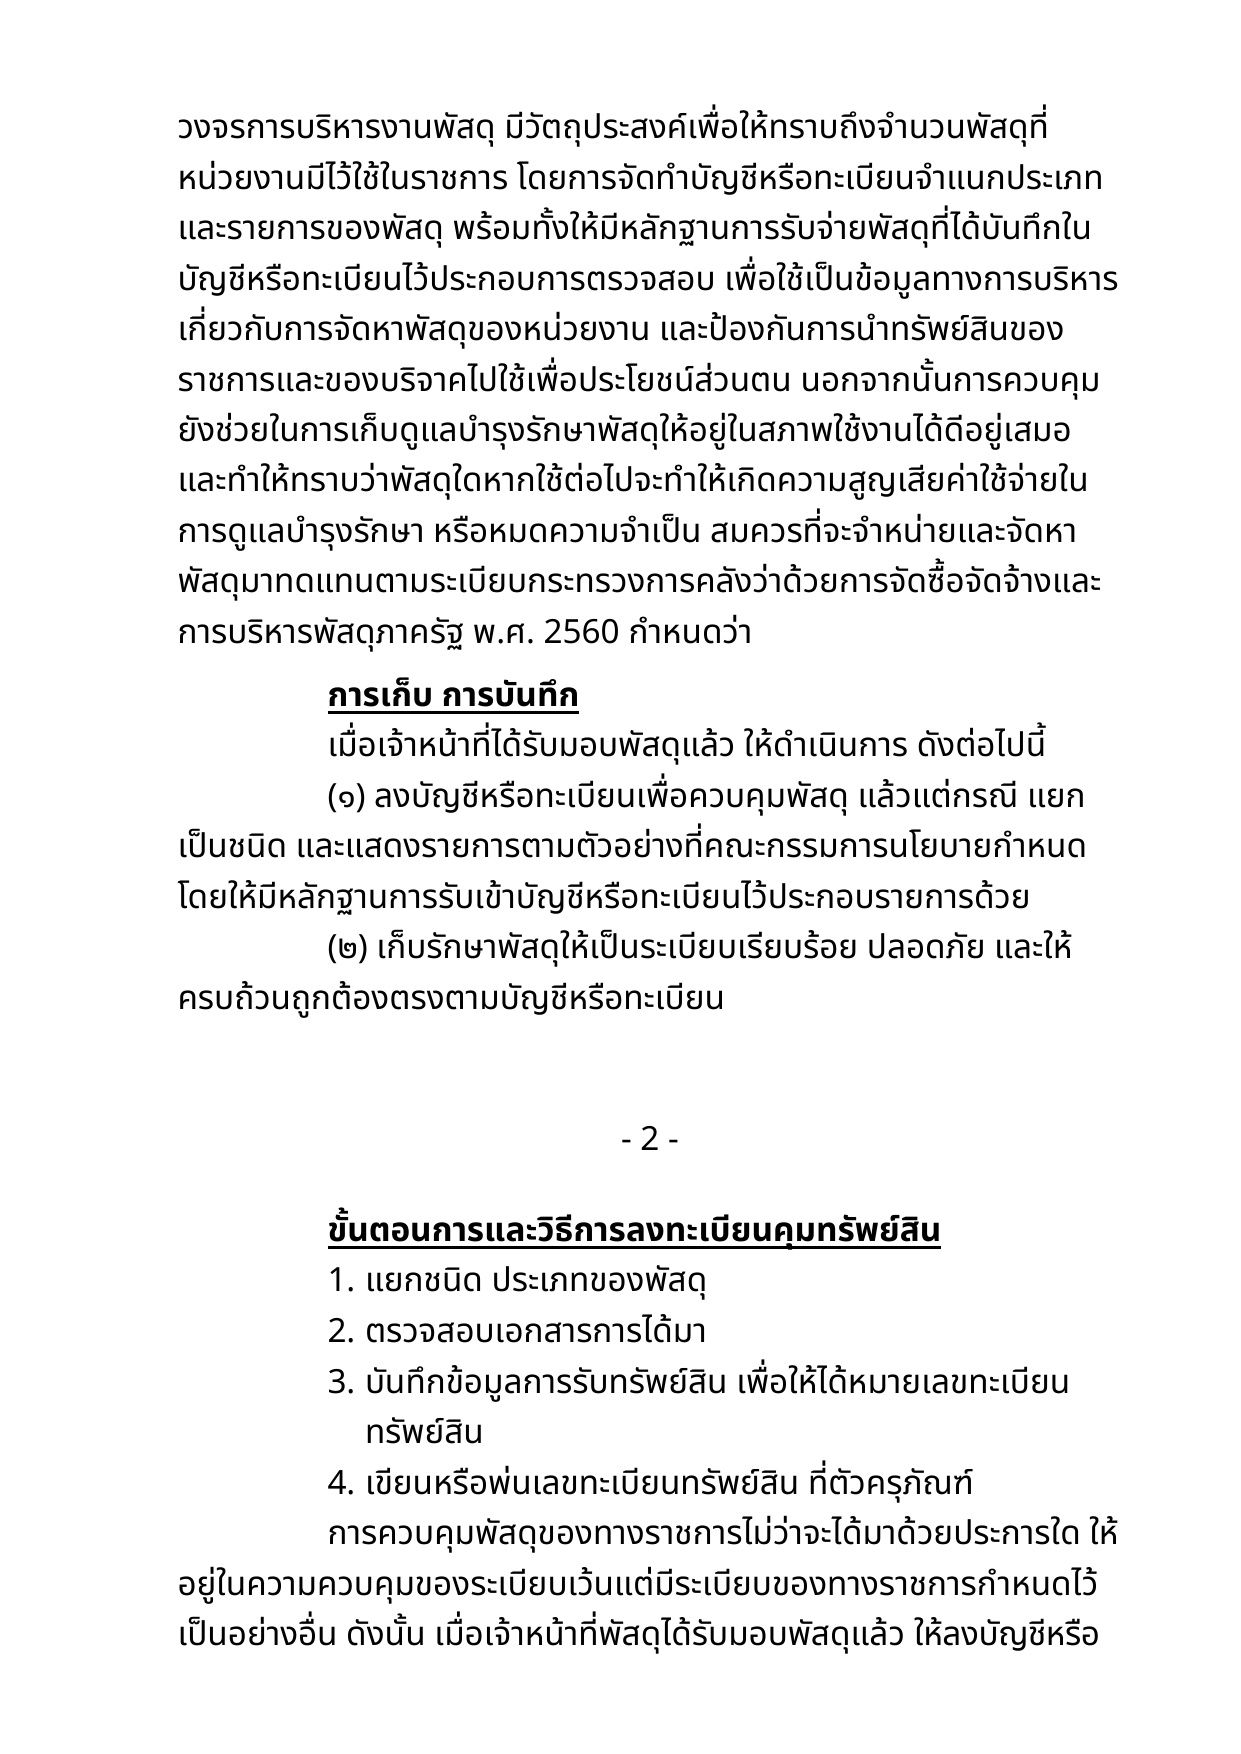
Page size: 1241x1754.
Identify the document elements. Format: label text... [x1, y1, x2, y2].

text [177, 1509, 1122, 1660]
list เขียนหรือพ่นเลขทะเบียนทรัพย์สิน ที่ตัวครุภัณฑ์ [327, 1458, 1122, 1509]
text - 2 - [177, 1115, 1122, 1160]
text การเก็บ การบันทึก [177, 671, 1122, 721]
text (๑) ลงบัญชีหรือทะเบียนเพื่อควบคุมพัสดุ แล้วแต่กรณี แยกเป็นชนิด และแสดงรายการตามตัวอย่างที่คณะกรรมการนโยบายกำหนด โดยให้มีหลักฐานการรับเข้าบัญชีหรือทะเบียนไว้ประกอบรายการด้วย [177, 772, 1122, 923]
list แยกชนิด ประเภทของพัสดุ [327, 1256, 1122, 1307]
list ตรวจสอบเอกสารการได้มา [327, 1307, 1122, 1357]
text (๒) เก็บรักษาพัสดุให้เป็นระเบียบเรียบร้อย ปลอดภัย และให้ครบถ้วนถูกต้องตรงตามบัญชีหรือทะเบียน [177, 923, 1122, 1024]
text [177, 103, 1122, 658]
text ขั้นตอนการและวิธีการลงทะเบียนคุมทรัพย์สิน [177, 1206, 1122, 1256]
text เมื่อเจ้าหน้าที่ได้รับมอบพัสดุแล้ว ให้ดำเนินการ ดังต่อไปนี้ [252, 721, 1122, 772]
list บันทึกข้อมูลการรับทรัพย์สิน เพื่อให้ได้หมายเลขทะเบียนทรัพย์สิน [327, 1357, 1122, 1458]
